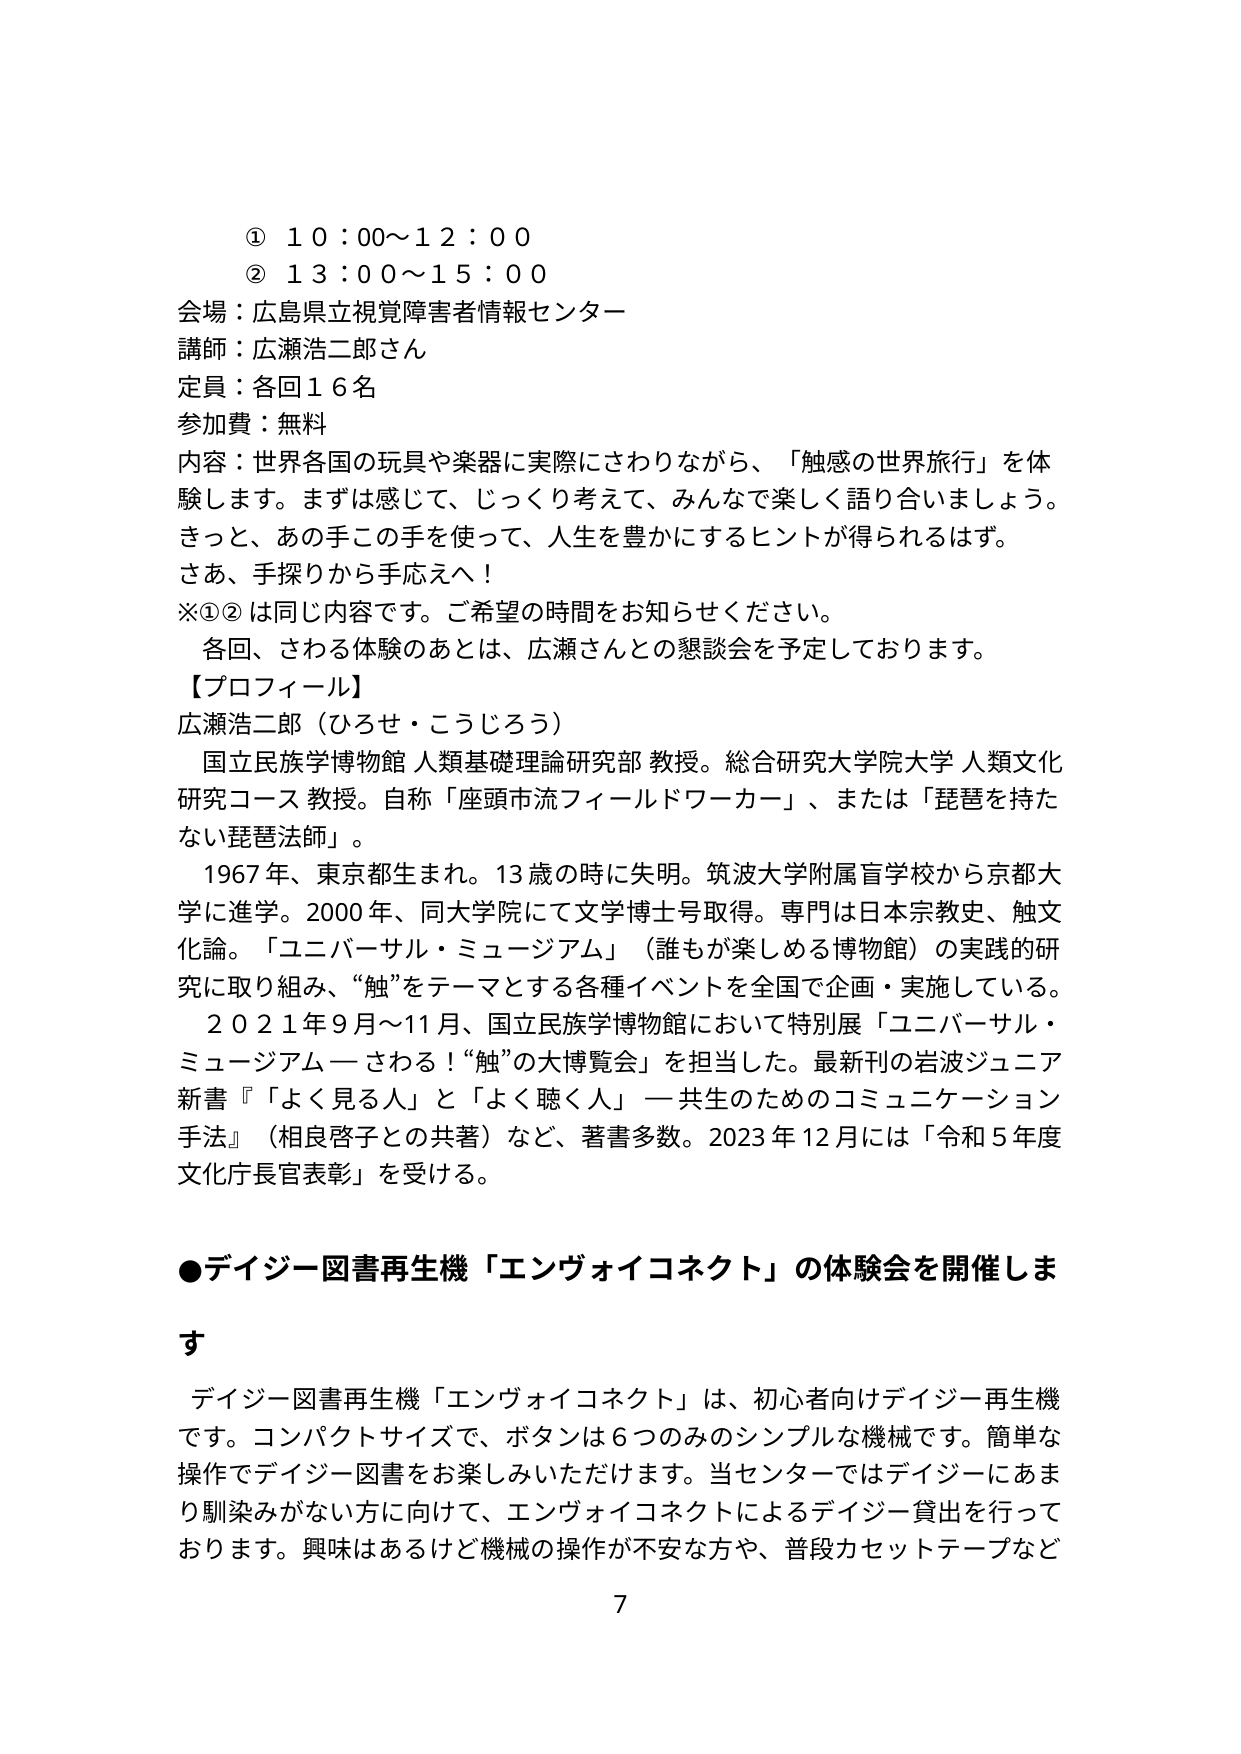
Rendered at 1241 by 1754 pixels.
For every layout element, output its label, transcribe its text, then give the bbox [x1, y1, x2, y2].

text 各回、さわる体験のあとは、広瀬さんとの懇談会を予定しております。 [177, 629, 1063, 667]
text 広瀬浩二郎（ひろせ・こうじろう） [177, 704, 1063, 742]
text ※①②は同じ内容です。ご希望の時間をお知らせください。 [177, 592, 1063, 629]
text ●デイジー図書再生機「エンヴォイコネクト」の体験会を開催します [177, 1229, 1063, 1379]
text さあ、手探りから手応えへ！ [177, 554, 1063, 592]
text 1967年、東京都生まれ。13歳の時に失明。筑波大学附属盲学校から京都大学に進学。2000年、同大学院にて文学博士号取得。専門は日本宗教史、触文化論。「ユニバーサル・ミュージアム」（誰もが楽しめる博物館）の実践的研究に取り組み、“触”をテーマとする各種イベントを全国で企画・実施している。 [177, 854, 1063, 1004]
text 会場：広島県立視覚障害者情報センター [177, 292, 1063, 329]
text 【プロフィール】 [177, 667, 1063, 704]
text 定員：各回１６名 [177, 367, 1063, 404]
list １０：00～１２：００ [244, 217, 1063, 254]
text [177, 1379, 1063, 1567]
text 内容：世界各国の玩具や楽器に実際にさわりながら、「触感の世界旅行」を体験します。まずは感じて、じっくり考えて、みんなで楽しく語り合いましょう。きっと、あの手この手を使って、人生を豊かにするヒントが得られるはず。 [177, 442, 1063, 554]
text ２０２１年９月～11月、国立民族学博物館において特別展「ユニバーサル・ミュージアム－さわる！“触”の大博覧会」を担当した。最新刊の岩波ジュニア新書『「よく見る人」と「よく聴く人」－共生のためのコミュニケーション手法』（相良啓子との共著）など、著書多数。2023年12月には「令和５年度文化庁長官表彰」を受ける。 [177, 1004, 1063, 1192]
text 参加費：無料 [177, 404, 1063, 442]
list １３：0０～１５：００ [244, 254, 1063, 292]
text 講師：広瀬浩二郎さん [177, 329, 1063, 367]
text 国立民族学博物館 人類基礎理論研究部 教授。総合研究大学院大学 人類文化研究コース 教授。自称「座頭市流フィールドワーカー」、または「琵琶を持たない琵琶法師」。 [177, 742, 1063, 854]
